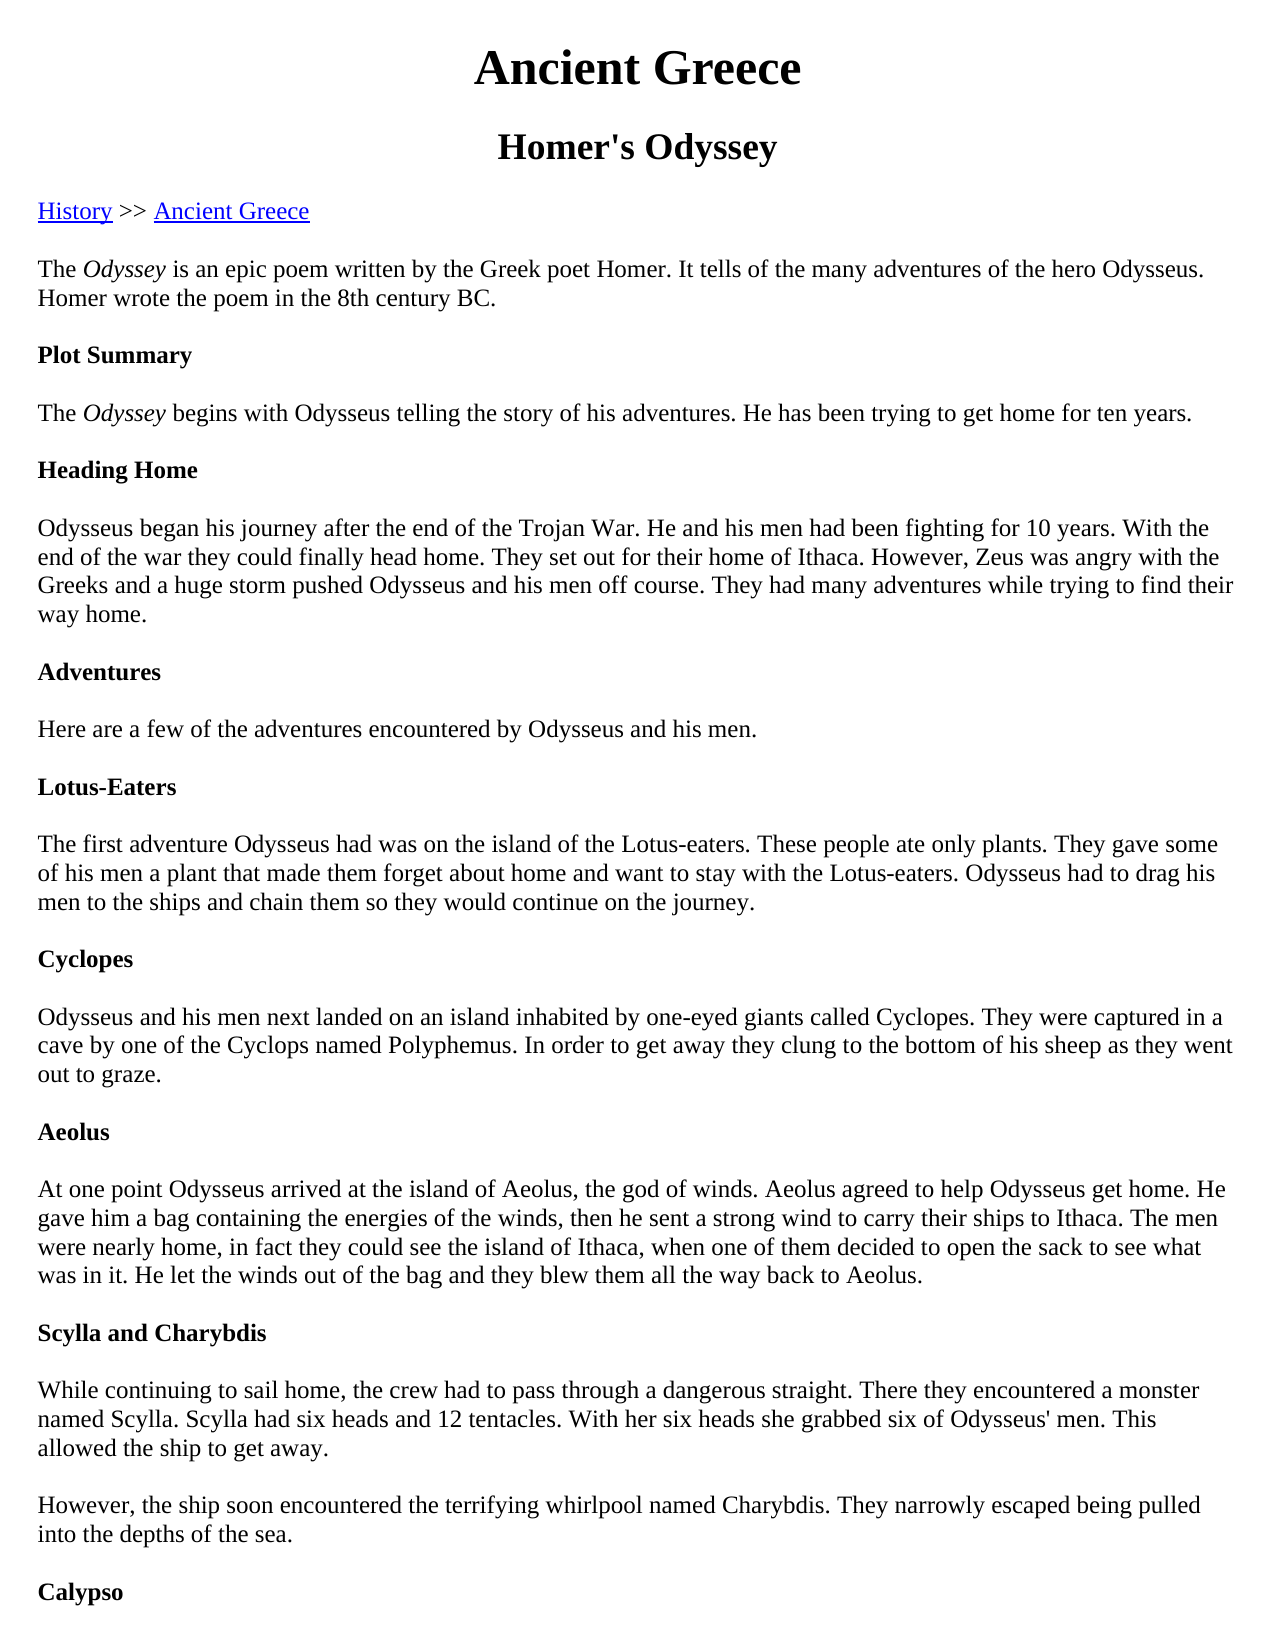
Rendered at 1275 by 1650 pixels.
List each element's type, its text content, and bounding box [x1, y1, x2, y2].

text Homer's Odyssey [37, 124, 1237, 167]
text Ancient Greece [37, 37, 1237, 95]
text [37, 254, 1237, 1606]
text History >> Ancient Greece [37, 196, 1237, 225]
